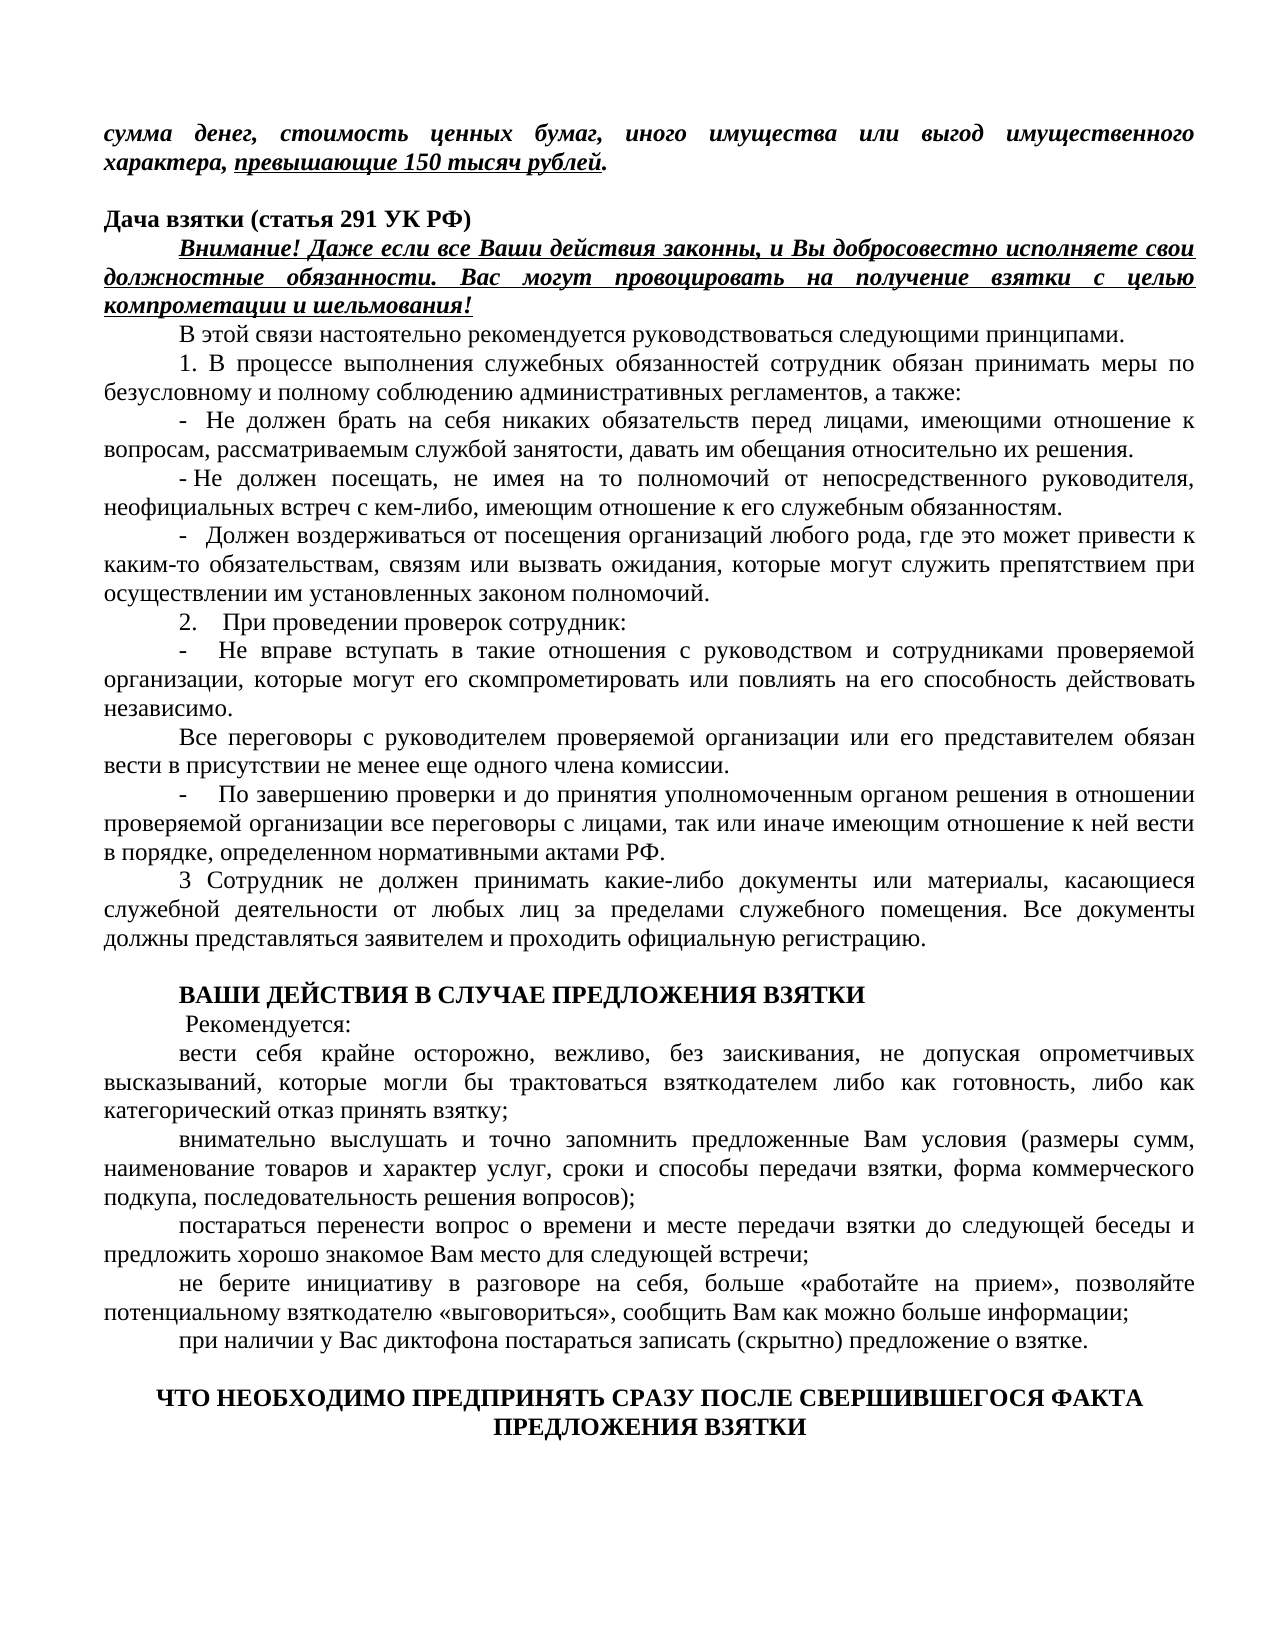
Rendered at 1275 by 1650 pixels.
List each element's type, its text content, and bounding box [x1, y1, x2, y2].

text - Не должен посещать, не имея на то полномочий от непосредственного руководителя, неофициальных встреч с кем-либо, имеющим отношение к его служебным обязанностям. [103, 463, 1196, 521]
text 2. При проведении проверок сотрудник: [103, 607, 1196, 636]
text постараться перенести вопрос о времени и месте передачи взятки до следующей беседы и предложить хорошо знакомое Вам место для следующей встречи; [103, 1211, 1196, 1268]
text вести себя крайне осторожно, вежливо, без заискивания, не допуская опрометчивых высказываний, которые могли бы трактоваться взяткодателем либо как готовность, либо как категорический отказ принять взятку; [103, 1038, 1196, 1124]
text - По завершению проверки и до принятия уполномоченным органом решения в отношении проверяемой организации все переговоры с лицами, так или иначе имеющим отношение к ней вести в порядке, определенном нормативными актами РФ. [103, 779, 1196, 866]
text Внимание! Даже если все Ваши действия законны, и Вы добросовестно исполняете свои должностные обязанности. Вас могут провоцировать на получение взятки с целью компрометации и шельмования! [103, 233, 1196, 287]
text не берите инициативу в разговоре на себя, больше «работайте на прием», позволяйте потенциальному взяткодателю «выговориться», сообщить Вам как можно больше информации; [103, 1268, 1196, 1326]
text - Не вправе вступать в такие отношения с руководством и сотрудниками проверяемой организации, которые могут его скомпрометировать или повлиять на его способность действовать независимо. [103, 636, 1196, 722]
text В этой связи настоятельно рекомендуется руководствоваться следующими принципами. [103, 319, 1196, 348]
text 3 Сотрудник не должен принимать какие-либо документы или материалы, касающиеся служебной деятельности от любых лиц за пределами служебного помещения. Все документы должны представляться заявителем и проходить официальную регистрацию. [103, 866, 1196, 952]
text - Должен воздерживаться от посещения организаций любого рода, где это может привести к каким-то обязательствам, связям или вызвать ожидания, которые могут служить препятствием при осуществлении им установленных законом полномочий. [103, 521, 1196, 607]
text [103, 118, 1196, 176]
text при наличии у Вас диктофона постараться записать (скрытно) предложение о взятке. [103, 1326, 1196, 1354]
text Дача взятки (статья 291 УК РФ) [103, 204, 1196, 233]
text ЧТО НЕОБХОДИМО ПРЕДПРИНЯТЬ СРАЗУ ПОСЛЕ СВЕРШИВШЕГОСЯ ФАКТА ПРЕДЛОЖЕНИЯ ВЗЯТКИ [103, 1383, 1196, 1441]
text Рекомендуется: [103, 1009, 1196, 1038]
text Все переговоры с руководителем проверяемой организации или его представителем обязан вести в присутствии не менее еще одного члена комиссии. [103, 722, 1196, 779]
text - Не должен брать на себя никаких обязательств перед лицами, имеющими отношение к вопросам, рассматриваемым службой занятости, давать им обещания относительно их решения. [103, 406, 1196, 463]
text 1. В процессе выполнения служебных обязанностей сотрудник обязан принимать меры по безусловному и полному соблюдению административных регламентов, а также: [103, 348, 1196, 406]
text внимательно выслушать и точно запомнить предложенные Вам условия (размеры сумм, наименование товаров и характер услуг, сроки и способы передачи взятки, форма коммерческого подкупа, последовательность решения вопросов); [103, 1124, 1196, 1211]
text Внимание! Даже если все Ваши действия законны, и Вы добросовестно исполняете свои должностные обязанности. Вас могут провоцировать на получение взятки с целью компрометации и шельмования! [103, 288, 1196, 319]
text ВАШИ ДЕЙСТВИЯ В СЛУЧАЕ ПРЕДЛОЖЕНИЯ ВЗЯТКИ [103, 981, 1196, 1009]
